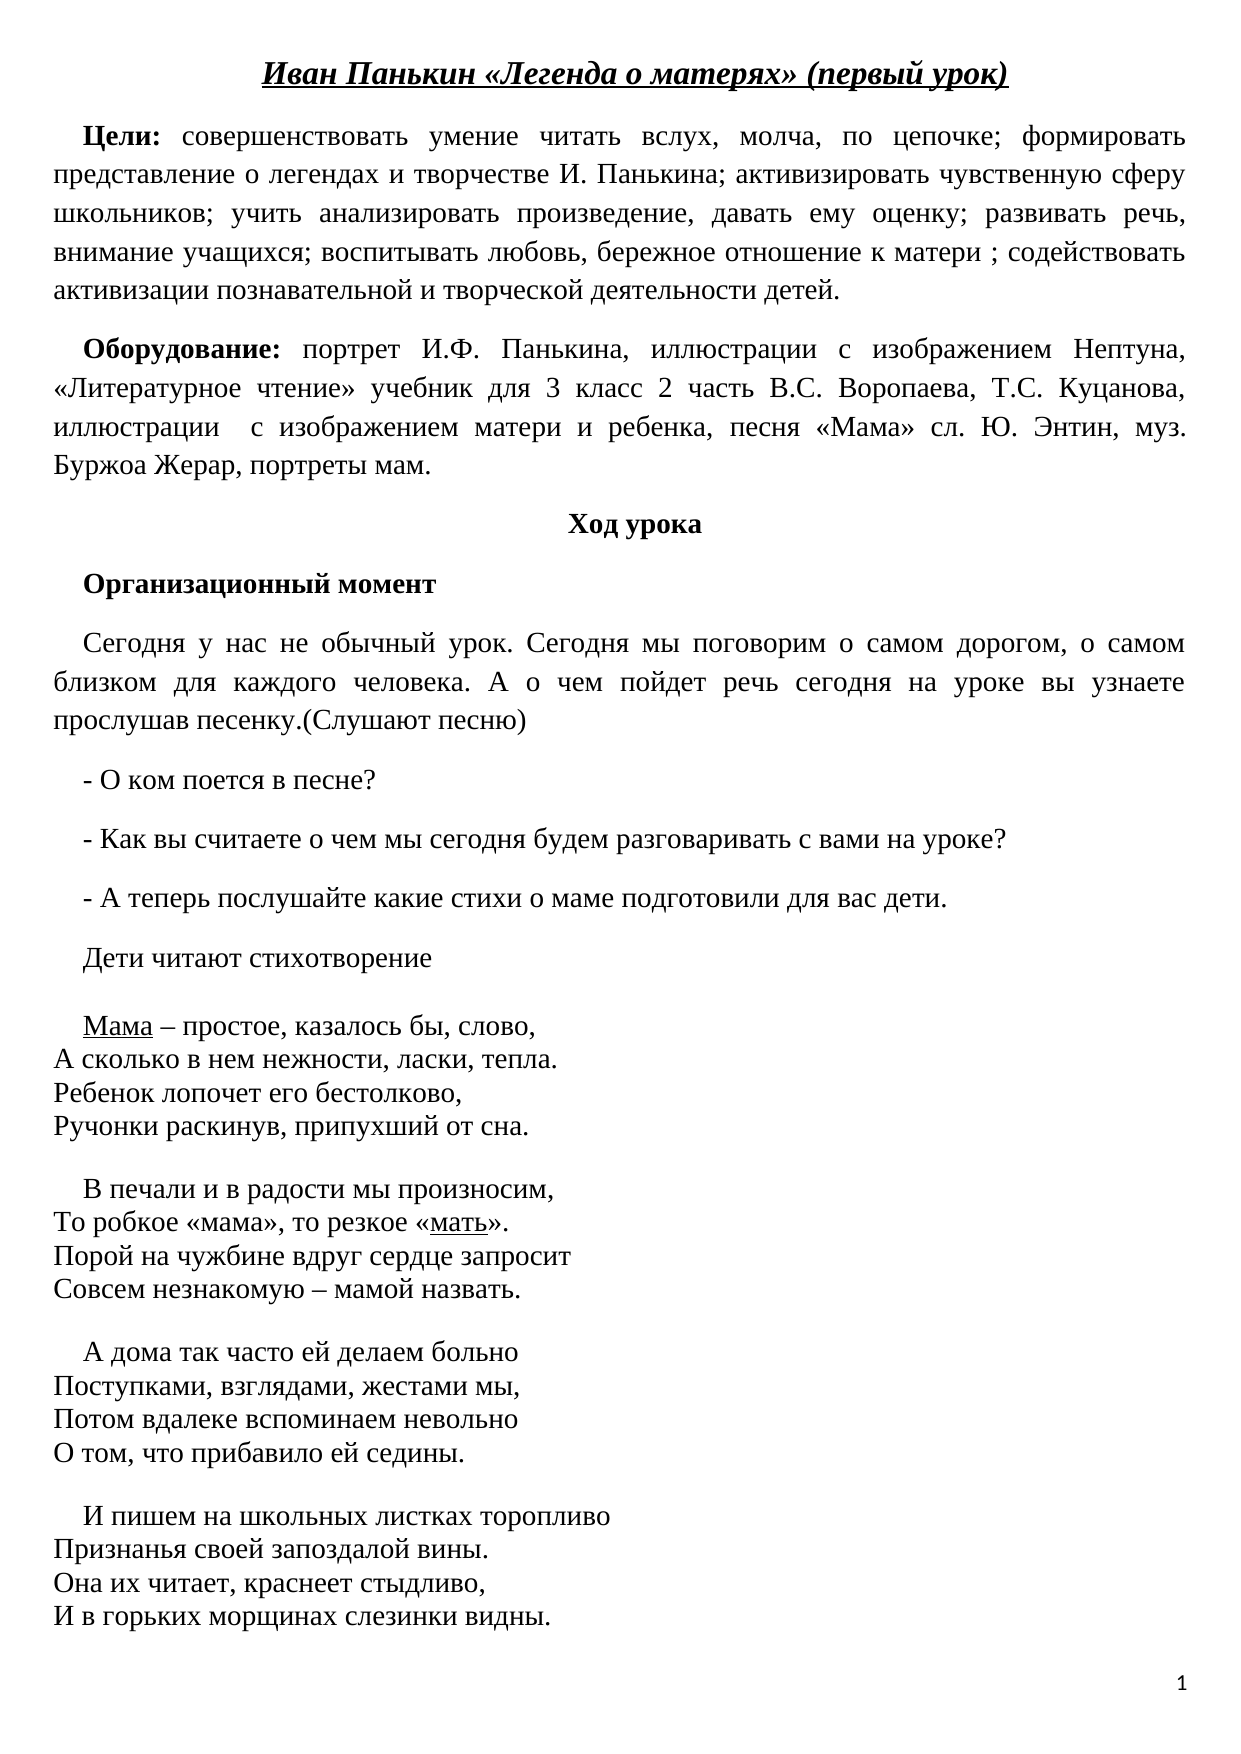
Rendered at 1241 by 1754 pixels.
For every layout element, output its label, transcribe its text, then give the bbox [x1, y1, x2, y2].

text Оборудование: портрет И.Ф. Панькина, иллюстрации с изображением Нептуна, «Литературное чтение» учебник для 3 класс 2 часть В.С. Воропаева, Т.С. Куцанова, иллюстрации с изображением матери и ребенка, песня «Мама» сл. Ю. Энтин, муз. Буржоа Жерар, портреты мам. [53, 332, 1187, 481]
text Сегодня у нас не обычный урок. Сегодня мы поговорим о самом дорогом, о самом близком для каждого человека. А о чем пойдет речь сегодня на уроке вы узнаете прослушав песенку.(Слушают песню) [53, 625, 1187, 736]
text Ход урока [53, 507, 1187, 540]
text Цели: совершенствовать умение читать вслух, молча, по цепочке; формировать представление о легендах и творчестве И. Панькина; активизировать чувственную сферу школьников; учить анализировать произведение, давать ему оценку; развивать речь, внимание учащихся; воспитывать любовь, бережное отношение к матери ; содействовать активизации познавательной и творческой деятельности детей. [53, 118, 1187, 306]
text Мама – простое, казалось бы, слово, А сколько в нем нежности, ласки, тепла. Ребенок лопочет его бестолково, Ручонки раскинув, припухший от сна. [53, 1008, 1187, 1142]
text И пишем на школьных листках торопливо Признанья своей запоздалой вины. Она их читает, краснеет стыдливо, И в горьких морщинах слезинки видны. [53, 1498, 1187, 1632]
text Иван Панькин «Легенда о матерях» (первый урок) [53, 53, 1187, 91]
text Организационный момент [53, 566, 1187, 599]
text Дети читают стихотворение [53, 940, 1187, 973]
text - Как вы считаете о чем мы сегодня будем разговаривать с вами на уроке? [53, 821, 1187, 855]
text - О ком поется в песне? [53, 762, 1187, 795]
text В печали и в радости мы произносим, То робкое «мама», то резкое «мать». Порой на чужбине вдруг сердце запросит Совсем незнакомую – мамой назвать. [53, 1171, 1187, 1305]
text - А теперь послушайте какие стихи о маме подготовили для вас дети. [53, 881, 1187, 914]
text А дома так часто ей делаем больно Поступками, взглядами, жестами мы, Потом вдалеке вспоминаем невольно О том, что прибавило ей седины. [53, 1334, 1187, 1468]
